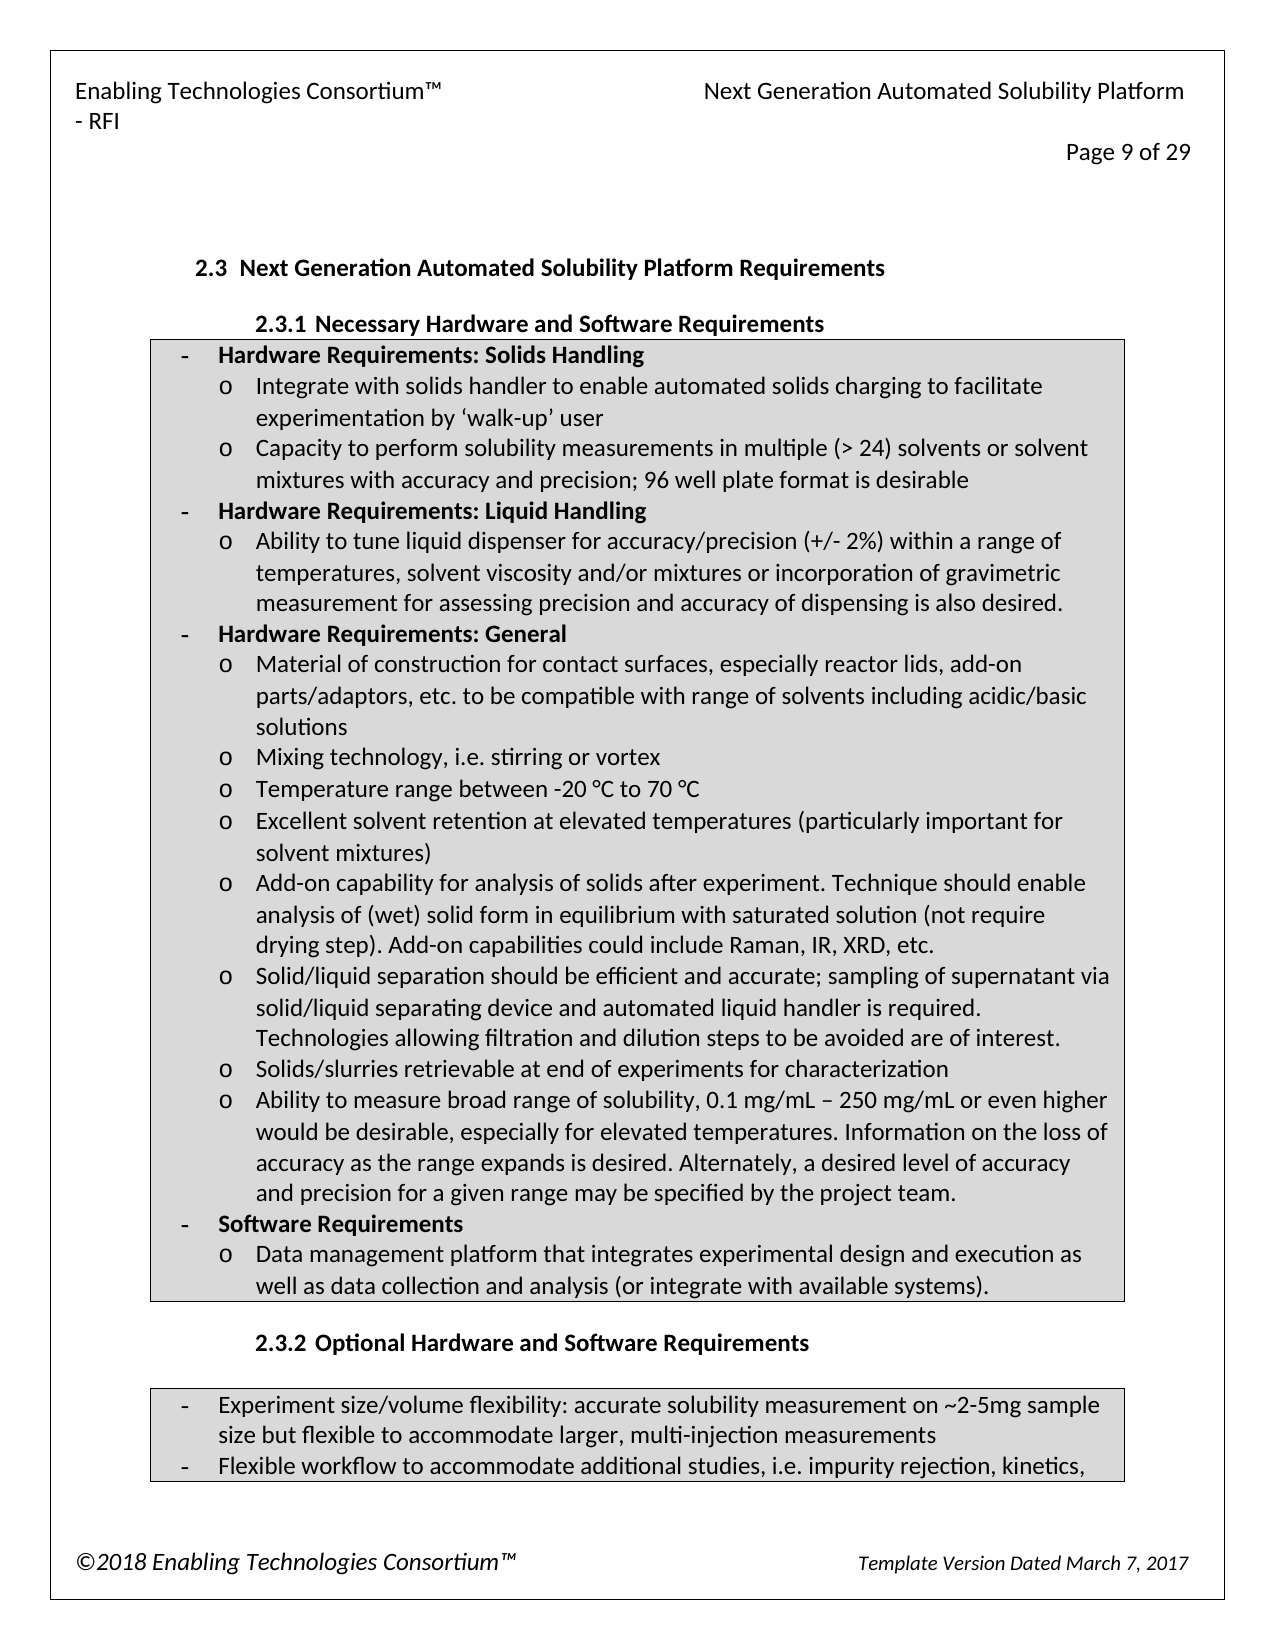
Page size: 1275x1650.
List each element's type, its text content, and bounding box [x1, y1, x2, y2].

subtitle Optional Hardware and Software Requirements [255, 1327, 1125, 1357]
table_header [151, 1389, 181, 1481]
table_header Hardware Requirements: Solids Handling Integrate with solids handler to enable automated solids charging to facilitate experimentation by ‘walk-up’ user Capacity to perform solubility measurements in multiple (> 24) solvents or solvent mixtures with accuracy and precision; 96 well plate format is desirable Hardware Requirements: Liquid Handling Ability to tune liquid dispenser for accuracy/precision (+/- 2%) within a range of temperatures, solvent viscosity and/or mixtures or incorporation of gravimetric measurement for assessing precision and accuracy of dispensing is also desired. Hardware Requirements: General Material of construction for contact surfaces, especially reactor lids, add-on parts/adaptors, etc. to be compatible with range of solvents including acidic/basic solutions Mixing technology, i.e. stirring or vortex Temperature range between -20 °C to 70 °C Excellent solvent retention at elevated temperatures (particularly important for solvent mixtures) Add-on capability for analysis of solids after experiment. Technique should enable analysis of (wet) solid form in equilibrium with saturated solution (not require drying step). Add-on capabilities could include Raman, IR, XRD, etc. Solid/liquid separation should be efficient and accurate; sampling of supernatant via solid/liquid separating device and automated liquid handler is required. Technologies allowing filtration and dilution steps to be avoided are of interest. Solids/slurries retrievable at end of experiments for characterization Ability to measure broad range of solubility, 0.1 mg/mL – 250 mg/mL or even higher would be desirable, especially for elevated temperatures. Information on the loss of accuracy as the range expands is desired. Alternately, a desired level of accuracy and precision for a given range may be specified by the project team. Software Requirements Data management platform that integrates experimental design and execution as well as data collection and analysis (or integrate with available systems). [151, 340, 1124, 1301]
subtitle Necessary Hardware and Software Requirements [255, 308, 1125, 339]
subtitle Next Generation Automated Solubility Platform Requirements [195, 253, 1125, 283]
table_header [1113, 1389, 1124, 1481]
